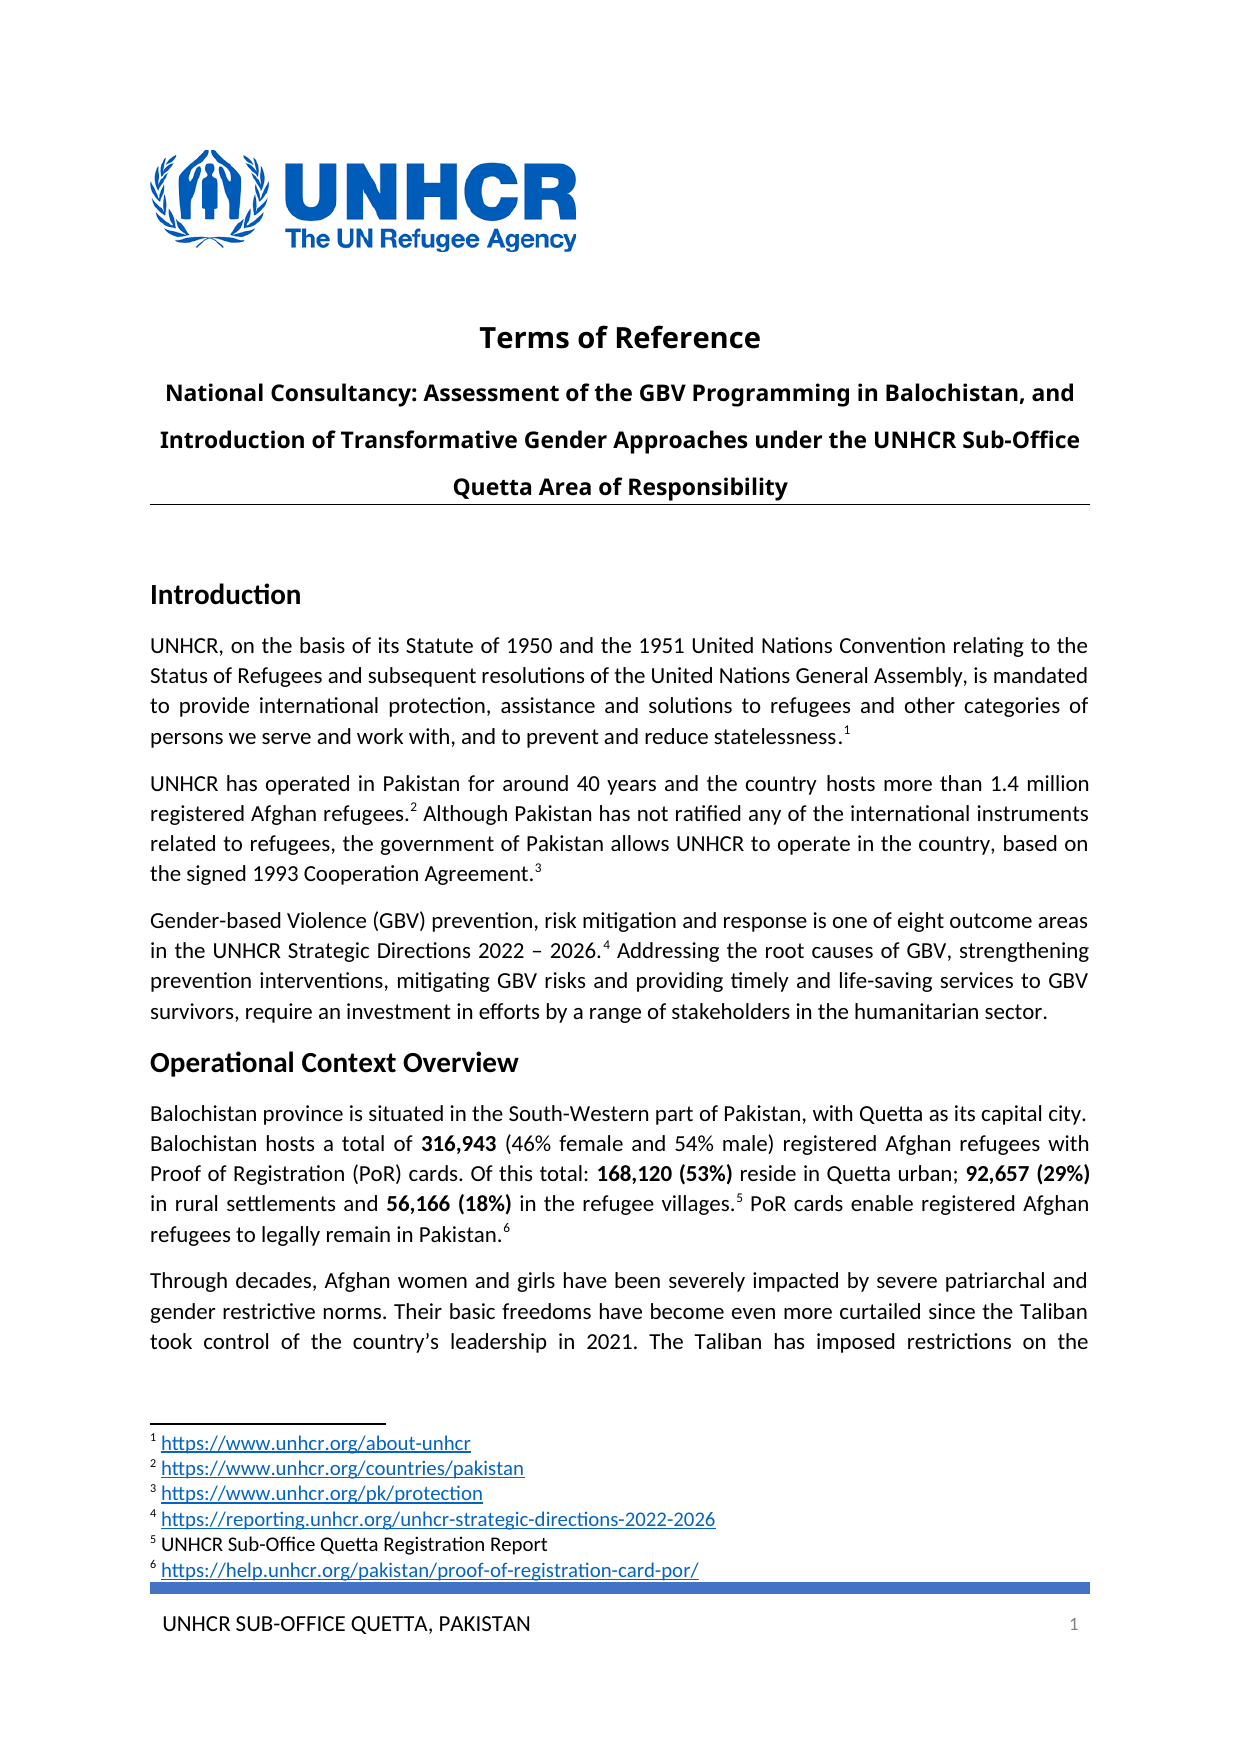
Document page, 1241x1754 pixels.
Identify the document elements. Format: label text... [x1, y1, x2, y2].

text Operational Context Overview [150, 1044, 1090, 1079]
text Introduction [150, 576, 1090, 612]
text Terms of Reference [150, 318, 1090, 357]
text Gender-based Violence (GBV) prevention, risk mitigation and response is one of eight outcome areas in the UNHCR Strategic Directions 2022 – 2026. Addressing the root causes of GBV, strengthening prevention interventions, mitigating GBV risks and providing timely and life-saving services to GBV survivors, require an investment in efforts by a range of stakeholders in the humanitarian sector. [150, 906, 1090, 1025]
text UNHCR, on the basis of its Statute of 1950 and the 1951 United Nations Convention relating to the Status of Refugees and subsequent resolutions of the United Nations General Assembly, is mandated to provide international protection, assistance and solutions to refugees and other categories of persons we serve and work with, and to prevent and reduce statelessness. [150, 631, 1090, 750]
text Balochistan province is situated in the South-Western part of Pakistan, with Quetta as its capital city. Balochistan hosts a total of 316,943 (46% female and 54% male) registered Afghan refugees with Proof of Registration (PoR) cards. Of this total: 168,120 (53%) reside in Quetta urban; 92,657 (29%) in rural settlements and 56,166 (18%) in the refugee villages. PoR cards enable registered Afghan refugees to legally remain in Pakistan. [150, 1099, 1090, 1248]
picture [150, 150, 577, 252]
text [150, 1267, 1090, 1355]
text UNHCR has operated in Pakistan for around 40 years and the country hosts more than 1.4 million registered Afghan refugees. Although Pakistan has not ratified any of the international instruments related to refugees, the government of Pakistan allows UNHCR to operate in the country, based on the signed 1993 Cooperation Agreement. [150, 769, 1090, 887]
text National Consultancy: Assessment of the GBV Programming in Balochistan, and Introduction of Transformative Gender Approaches under the UNHCR Sub-Office Quetta Area of Responsibility [150, 377, 1090, 504]
